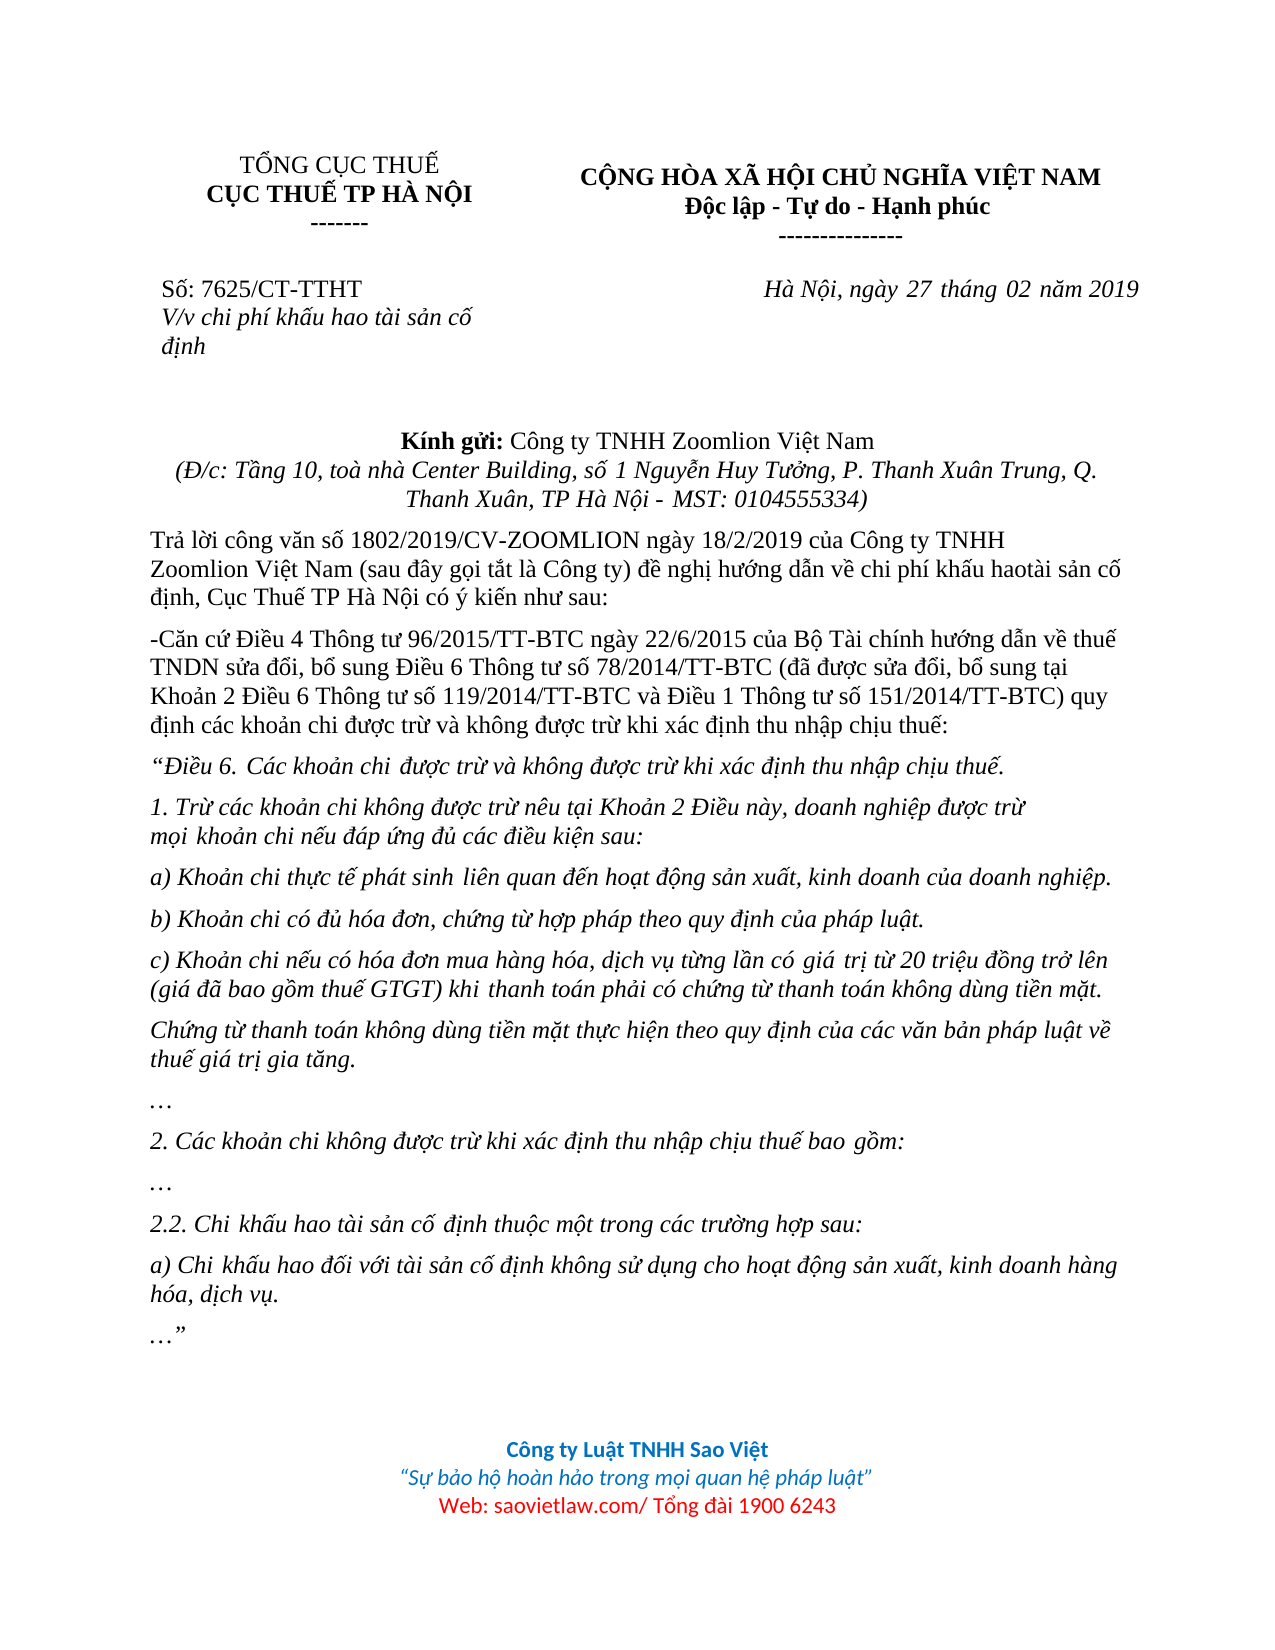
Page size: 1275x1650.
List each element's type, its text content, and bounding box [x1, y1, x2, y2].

text … [150, 1085, 1125, 1114]
text 1. Trừ các khoản chi không được trừ nêu tại Khoản 2 Điều này, doanh nghiệp được trừ mọi khoản chi nếu đáp ứng đủ các điều kiện sau: [150, 792, 1125, 850]
table_header TỔNG CỤC THUẾ CỤC THUẾ TP HÀ NỘI ------- [150, 150, 529, 261]
table_header CỘNG HÒA XÃ HỘI CHỦ NGHĨA VIỆT NAM Độc lập - Tự do - Hạnh phúc --------------- [529, 150, 1152, 261]
text -Căn cứ Điều 4 Thông tư 96/2015/TT-BTC ngày 22/6/2015 của Bộ Tài chính hướng dẫn về thuế TNDN sửa đổi, bổ sung Điều 6 Thông tư số 78/2014/TT-BTC (đã được sửa đổi, bổ sung tại Khoản 2 Điều 6 Thông tư số 119/2014/TT-BTC và Điều 1 Thông tư số 151/2014/TT-BTC) quy định các khoản chi được trừ và không được trừ khi xác định thu nhập chịu thuế: [150, 624, 1125, 739]
text c) Khoản chi nếu có hóa đơn mua hàng hóa, dịch vụ từng lần có giá trị từ 20 triệu đồng trở lên (giá đã bao gồm thuế GTGT) khi thanh toán phải có chứng từ thanh toán không dùng tiền mặt. [150, 945, 1125, 1002]
text … [150, 1167, 1125, 1196]
table_cell Hà Nội, ngày 27 tháng 02 năm 2019 [529, 261, 1152, 372]
text Trả lời công văn số 1802/2019/CV-ZOOMLION ngày 18/2/2019 của Công ty TNHH Zoomlion Việt Nam (sau đây gọi tắt là Công ty) đề nghị hướng dẫn về chi phí khấu haotài sản cố định, Cục Thuế TP Hà Nội có ý kiến như sau: [150, 525, 1125, 611]
text “Điều 6. Các khoản chi được trừ và không được trừ khi xác định thu nhập chịu thuế. [150, 751, 1125, 780]
text 2. Các khoản chi không được trừ khi xác định thu nhập chịu thuế bao gồm: [150, 1126, 1125, 1155]
table_cell Số: 7625/CT-TTHT V/v chi phí khấu hao tài sản cố định [150, 261, 529, 372]
text a) Chi khấu hao đối với tài sản cố định không sử dụng cho hoạt động sản xuất, kinh doanh hàng hóa, dịch vụ. [150, 1250, 1125, 1307]
text Chứng từ thanh toán không dùng tiền mặt thực hiện theo quy định của các văn bản pháp luật về thuế giá trị gia tăng. [150, 1015, 1125, 1072]
text …” [150, 1320, 1125, 1349]
text Kính gửi: Công ty TNHH Zoomlion Việt Nam (Đ/c: Tầng 10, toà nhà Center Building, số 1 Nguyễn Huy Tưởng, P. Thanh Xuân Trung, Q. Thanh Xuân, TP Hà Nội - MST: 0104555334) [150, 426, 1125, 512]
text b) Khoản chi có đủ hóa đơn, chứng từ hợp pháp theo quy định của pháp luật. [150, 904, 1125, 932]
text a) Khoản chi thực tế phát sinh liên quan đến hoạt động sản xuất, kinh doanh của doanh nghiệp. [150, 862, 1125, 891]
text 2.2. Chi khấu hao tài sản cố định thuộc một trong các trường hợp sau: [150, 1209, 1125, 1237]
